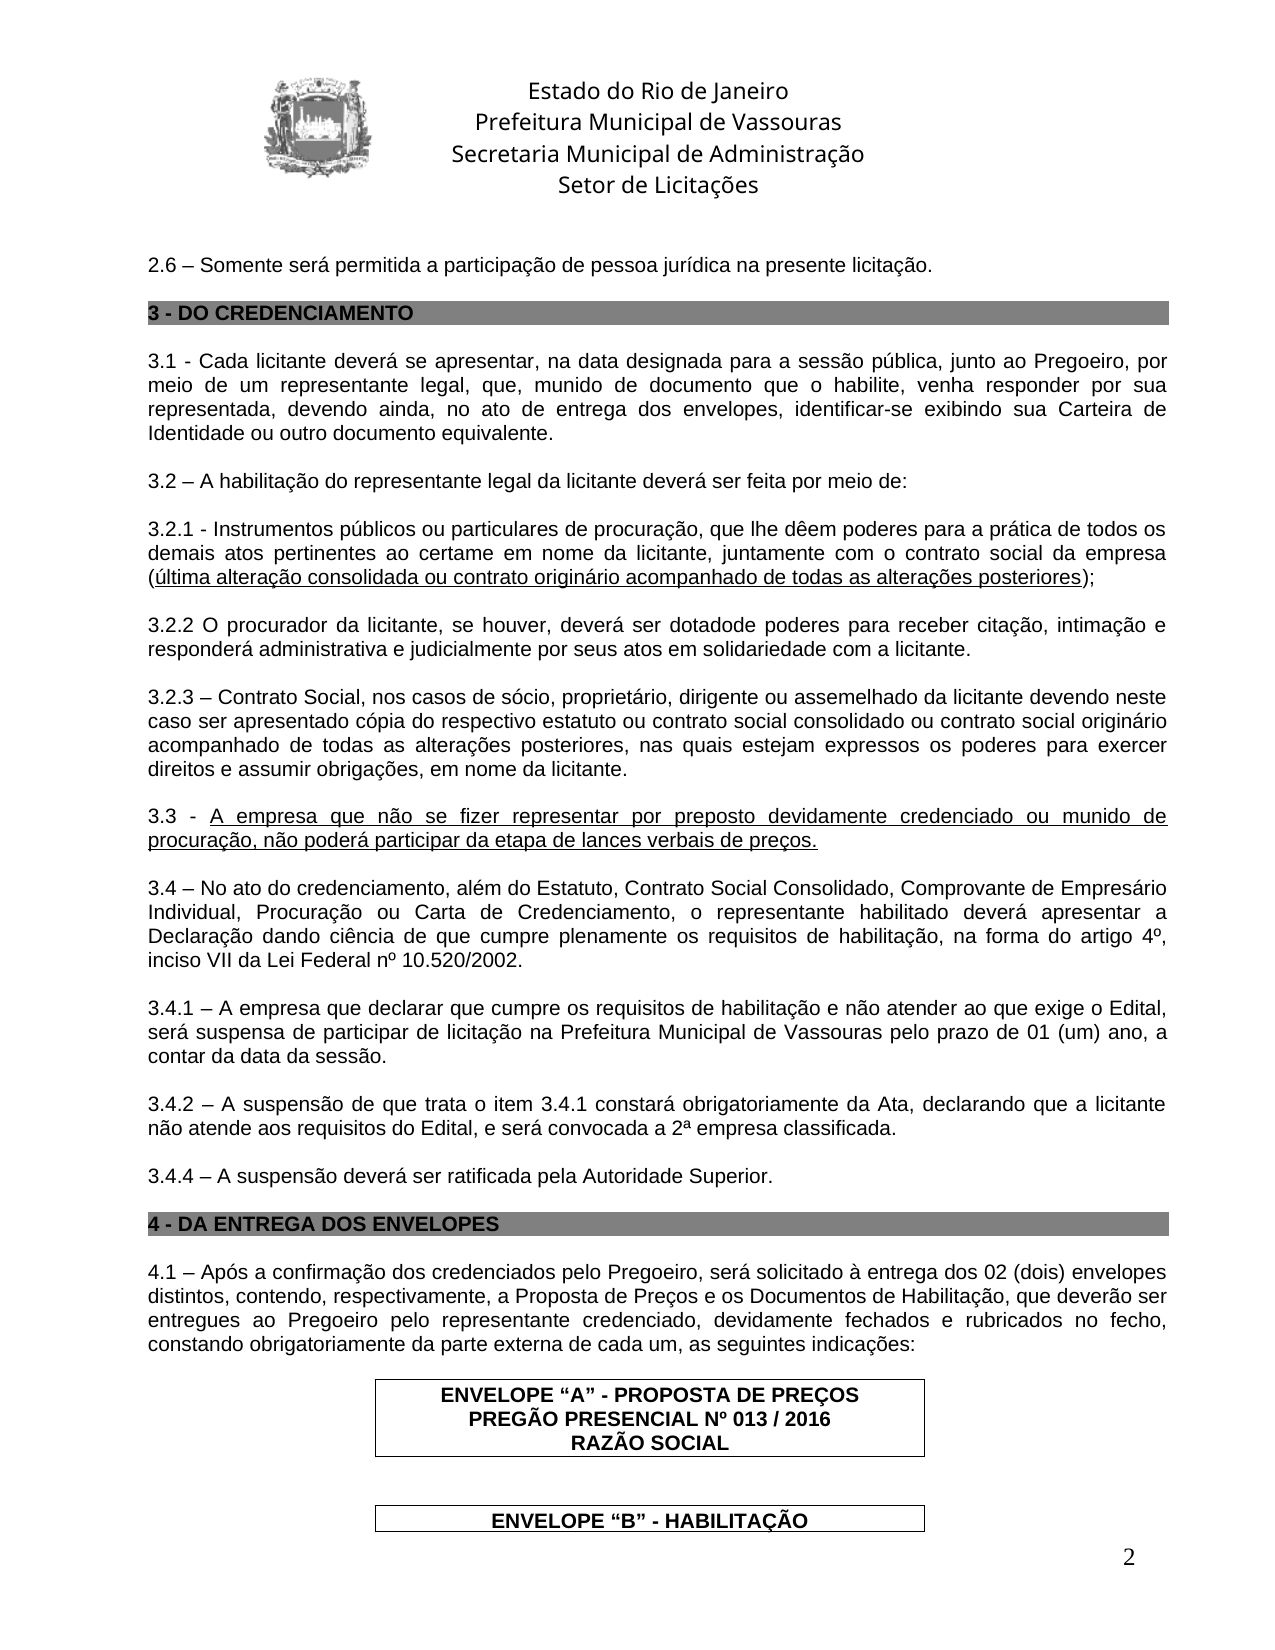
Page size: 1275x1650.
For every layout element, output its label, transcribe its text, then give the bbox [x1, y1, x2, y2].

text 3.3 - A empresa que não se fizer representar por preposto devidamente credenciado ou munido de procuração, não poderá participar da etapa de lances verbais de preços. [148, 804, 1169, 852]
text 3.2 – A habilitação do representante legal da licitante deverá ser feita por meio de: [148, 469, 1169, 493]
text 3.4 – No ato do credenciamento, além do Estatuto, Contrato Social Consolidado, Comprovante de Empresário Individual, Procuração ou Carta de Credenciamento, o representante habilitado deverá apresentar a Declaração dando ciência de que cumpre plenamente os requisitos de habilitação, na forma do artigo 4º, inciso VII da Lei Federal nº 10.520/2002. [148, 876, 1169, 972]
text 3.2.1 - Instrumentos públicos ou particulares de procuração, que lhe dêem poderes para a prática de todos os demais atos pertinentes ao certame em nome da licitante, juntamente com o contrato social da empresa (última alteração consolidada ou contrato originário acompanhado de todas as alterações posteriores); [148, 517, 1169, 589]
text 3.2.2 O procurador da licitante, se houver, deverá ser dotadode poderes para receber citação, intimação e responderá administrativa e judicialmente por seus atos em solidariedade com a licitante. [148, 613, 1169, 661]
text RAZÃO SOCIAL [376, 1427, 924, 1456]
text ENVELOPE “B” - HABILITAÇÃO [376, 1506, 924, 1531]
text 4 - DA ENTREGA DOS ENVELOPES [148, 1212, 1169, 1236]
text 3.4.1 – A empresa que declarar que cumpre os requisitos de habilitação e não atender ao que exige o Edital, será suspensa de participar de licitação na Prefeitura Municipal de Vassouras pelo prazo de 01 (um) ano, a contar da data da sessão. [148, 996, 1169, 1068]
text PREGÃO PRESENCIAL Nº 013 / 2016 [376, 1403, 924, 1427]
text 3.2.3 – Contrato Social, nos casos de sócio, proprietário, dirigente ou assemelhado da licitante devendo neste caso ser apresentado cópia do respectivo estatuto ou contrato social consolidado ou contrato social originário acompanhado de todas as alterações posteriores, nas quais estejam expressos os poderes para exercer direitos e assumir obrigações, em nome da licitante. [148, 684, 1169, 780]
text 3 - DO CREDENCIAMENTO [148, 301, 1169, 325]
text 4.1 – Após a confirmação dos credenciados pelo Pregoeiro, será solicitado à entrega dos 02 (dois) envelopes distintos, contendo, respectivamente, a Proposta de Preços e os Documentos de Habilitação, que deverão ser entregues ao Pregoeiro pelo representante credenciado, devidamente fechados e rubricados no fecho, constando obrigatoriamente da parte externa de cada um, as seguintes indicações: [148, 1259, 1169, 1355]
text ENVELOPE “A” - PROPOSTA DE PREÇOS [376, 1380, 924, 1403]
text 3.4.4 – A suspensão deverá ser ratificada pela Autoridade Superior. [148, 1164, 1169, 1188]
text 3.4.2 – A suspensão de que trata o item 3.4.1 constará obrigatoriamente da Ata, declarando que a licitante não atende aos requisitos do Edital, e será convocada a 2ª empresa classificada. [148, 1092, 1169, 1140]
text 2.6 – Somente será permitida a participação de pessoa jurídica na presente licitação. [148, 253, 1169, 277]
text 3.1 - Cada licitante deverá se apresentar, na data designada para a sessão pública, junto ao Pregoeiro, por meio de um representante legal, que, munido de documento que o habilite, venha responder por sua representada, devendo ainda, no ato de entrega dos envelopes, identificar-se exibindo sua Carteira de Identidade ou outro documento equivalente. [148, 349, 1169, 445]
